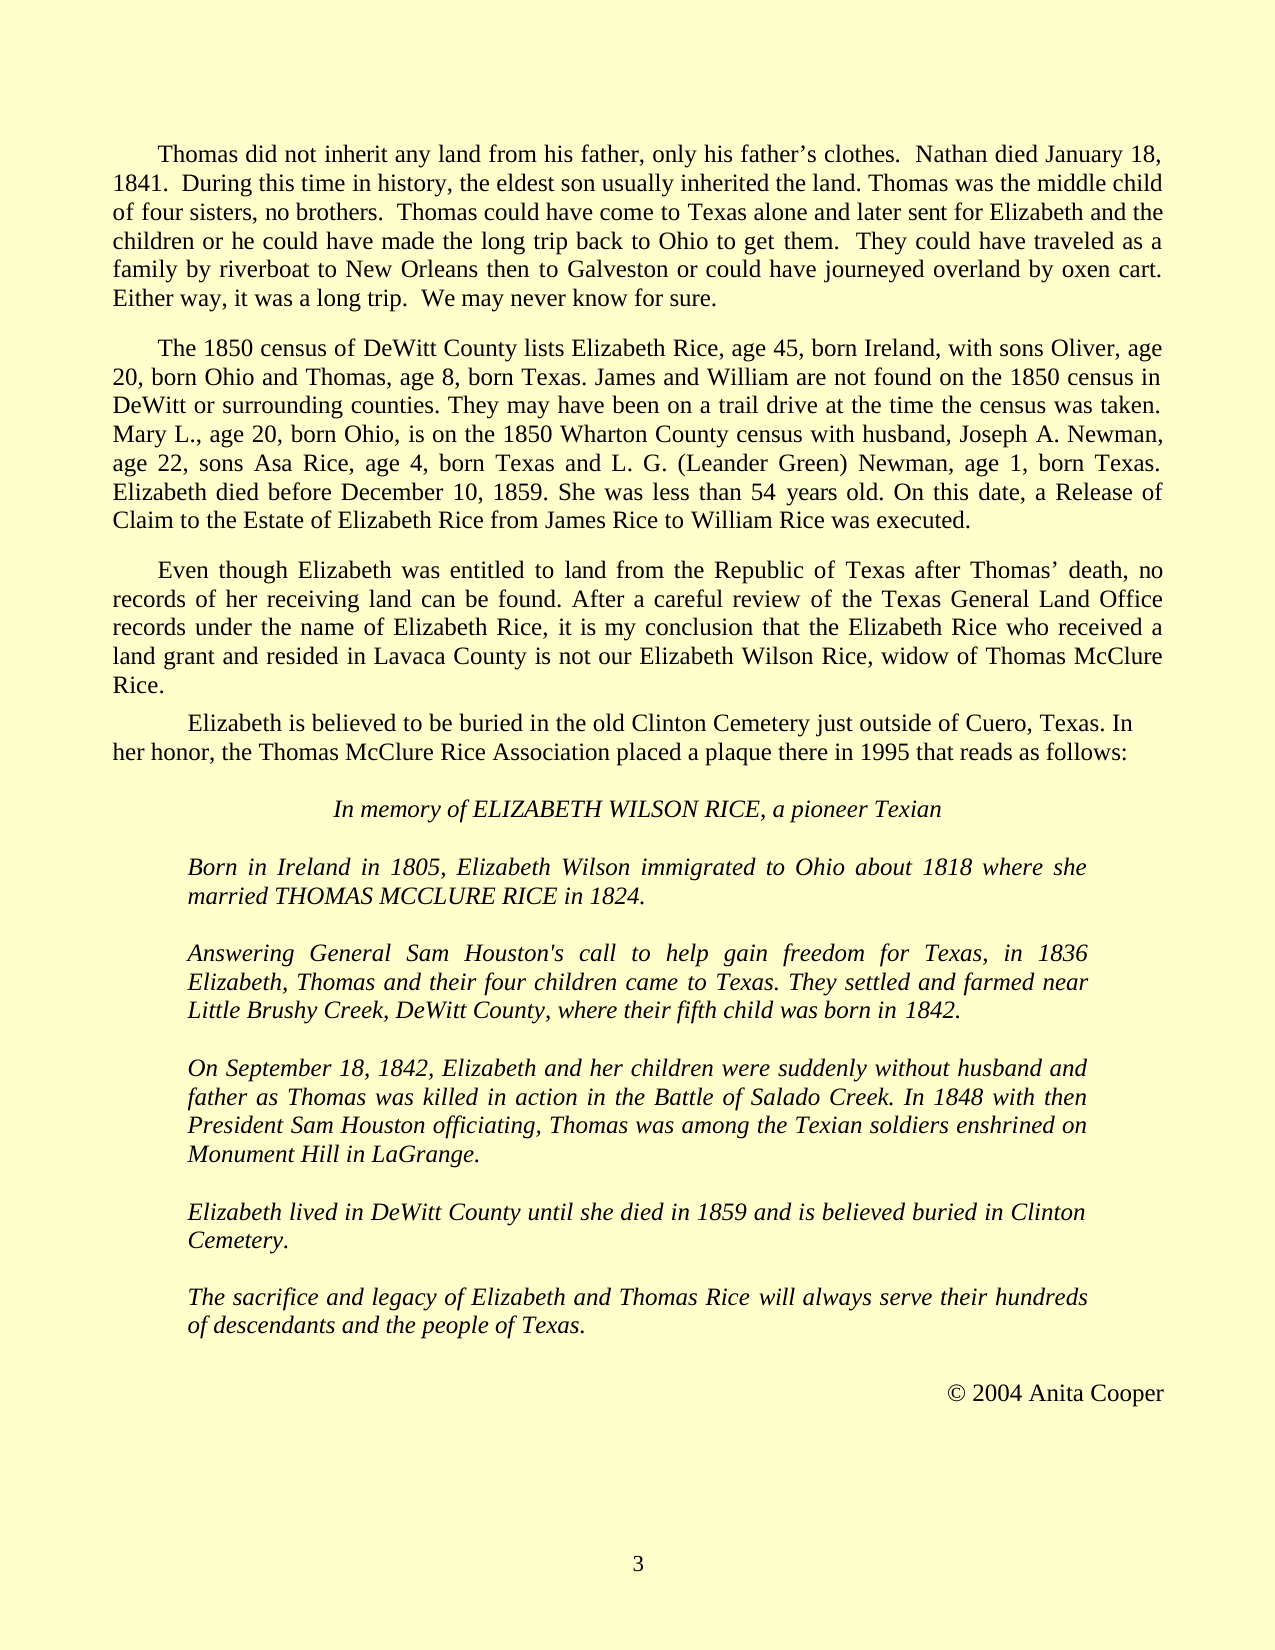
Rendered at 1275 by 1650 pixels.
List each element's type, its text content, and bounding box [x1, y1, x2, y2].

text Born in Ireland in 1805, Elizabeth Wilson immigrated to Ohio about 1818 where she married THOMAS MCCLURE RICE in 1824. [187, 852, 1088, 909]
text Even though Elizabeth was entitled to land from the Republic of Texas after Thomas’ death, no records of her receiving land can be found. After a careful review of the Texas General Land Office records under the name of Elizabeth Rice, it is my conclusion that the Elizabeth Rice who received a land grant and resided in Lavaca County is not our Elizabeth Wilson Rice, widow of Thomas McClure Rice. [112, 555, 1163, 699]
text © 2004 Anita Cooper [102, 1378, 1164, 1407]
text The 1850 census of DeWitt County lists Elizabeth Rice, age 45, born Ireland, with sons Oliver, age 20, born Ohio and Thomas, age 8, born Texas. James and William are not found on the 1850 census in DeWitt or surrounding counties. They may have been on a trail drive at the time the census was taken. Mary L., age 20, born Ohio, is on the 1850 Wharton County census with husband, Joseph A. Newman, age 22, sons Asa Rice, age 4, born Texas and L. G. (Leander Green) Newman, age 1, born Texas. Elizabeth died before December 10, 1859. She was less than 54 years old. On this date, a Release of Claim to the Estate of Elizabeth Rice from James Rice to William Rice was executed. [112, 333, 1163, 534]
text In memory of ELIZABETH WILSON RICE, a pioneer Texian [331, 794, 944, 823]
text Elizabeth lived in DeWitt County until she died in 1859 and is believed buried in Clinton Cemetery. [187, 1197, 1088, 1254]
text The sacrifice and legacy of Elizabeth and Thomas Rice will always serve their hundreds of descendants and the people of Texas. [187, 1283, 1088, 1339]
text Elizabeth is believed to be buried in the old Clinton Cemetery just outside of Cuero, Texas. In her honor, the Thomas McClure Rice Association placed a plaque there in 1995 that reads as follows: [112, 709, 1135, 766]
text Answering General Sam Houston's call to help gain freedom for Texas, in 1836 Elizabeth, Thomas and their four children came to Texas. They settled and farmed near Little Brushy Creek, DeWitt County, where their fifth child was born in 1842. [187, 938, 1089, 1024]
text Thomas did not inherit any land from his father, only his father’s clothes. Nathan died January 18, 1841. During this time in history, the eldest son usually inherited the land. Thomas was the middle child of four sisters, no brothers. Thomas could have come to Texas alone and later sent for Elizabeth and the children or he could have made the long trip back to Ohio to get them. They could have traveled as a family by riverboat to New Orleans then to Galveston or could have journeyed overland by oxen cart. Either way, it was a long trip. We may never know for sure. [112, 139, 1163, 312]
text On September 18, 1842, Elizabeth and her children were suddenly without husband and father as Thomas was killed in action in the Battle of Salado Creek. In 1848 with then President Sam Houston officiating, Thomas was among the Texian soldiers enshrined on Monument Hill in LaGrange. [187, 1053, 1088, 1168]
